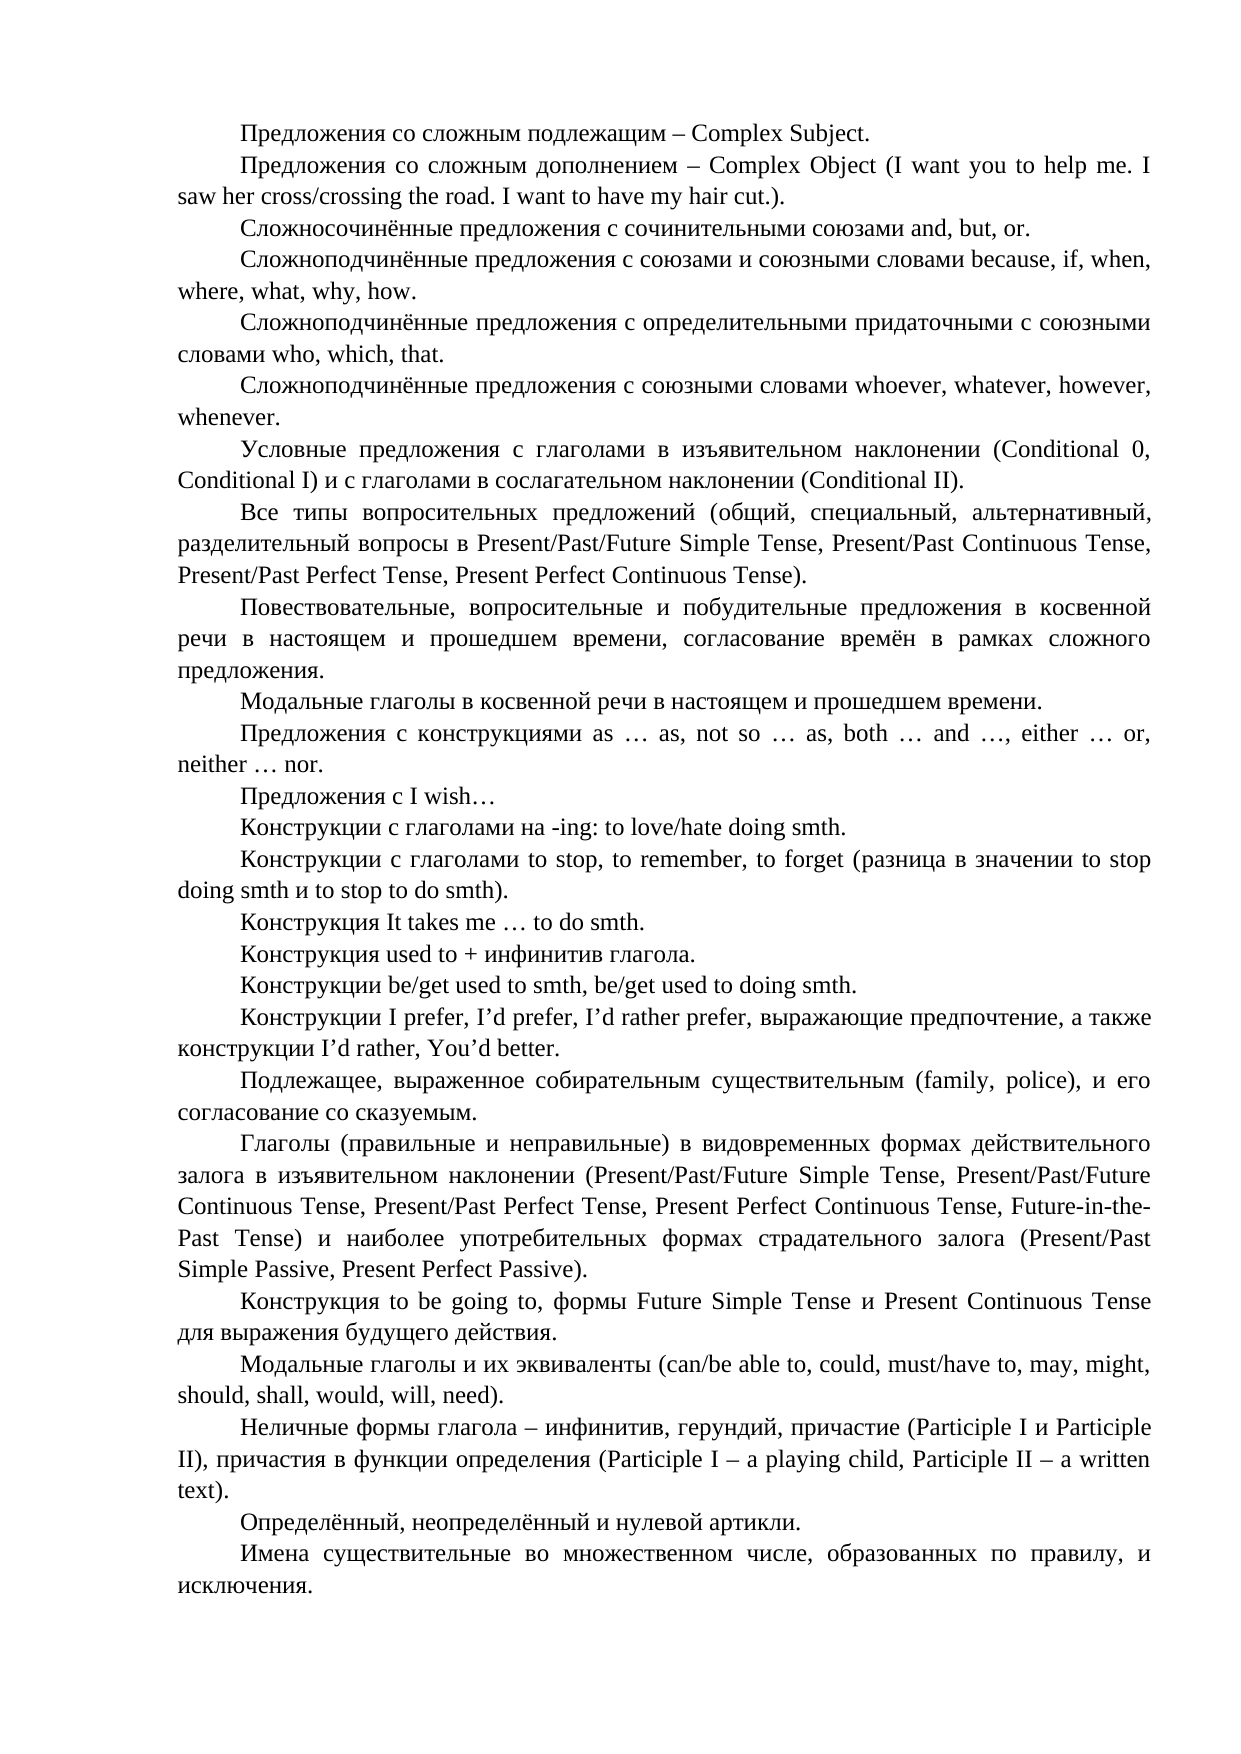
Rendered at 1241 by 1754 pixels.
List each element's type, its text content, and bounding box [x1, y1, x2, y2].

text Модальные глаголы и их эквиваленты (can/be able to, could, must/have to, may, might, should, shall, would, will, need). [177, 1349, 1152, 1409]
text Сложноподчинённые предложения с определительными придаточными с союзными словами who, which, that. [177, 307, 1152, 368]
text Конструкции с глаголами на -ing: to love/hate doing smth. [177, 812, 1152, 841]
text Конструкция It takes me … to do smth. [177, 907, 1152, 936]
text Все типы вопросительных предложений (общий, специальный, альтернативный, разделительный вопросы в Present/Past/Future Simple Tense, Present/Past Continuous Tense, Present/Past Perfect Tense, Present Perfect Continuous Tense). [177, 497, 1152, 589]
text Подлежащее, выраженное собирательным существительным (family, police), и его согласование со сказуемым. [177, 1065, 1152, 1125]
text Глаголы (правильные и неправильные) в видовременных формах действительного залога в изъявительном наклонении (Present/Past/Future Simple Tense, Present/Past/Future Continuous Tense, Present/Past Perfect Tense, Present Perfect Continuous Tense, Future-in-the-Past Tense) и наиболее употребительных формах страдательного залога (Present/Past Simple Passive, Present Perfect Passive). [177, 1128, 1152, 1283]
text Имена существительные во множественном числе, образованных по правилу, и исключения. [177, 1538, 1152, 1599]
text Конструкция used to + инфинитив глагола. [177, 939, 1152, 967]
text Конструкции be/get used to smth, be/get used to doing smth. [177, 970, 1152, 999]
text Сложноподчинённые предложения с союзными словами whoever, whatever, however, whenever. [177, 371, 1152, 431]
text Условные предложения с глаголами в изъявительном наклонении (Conditional 0, Conditional I) и с глаголами в сослагательном наклонении (Conditional II). [177, 434, 1152, 494]
text Предложения cо сложным подлежащим – Complex Subject. [177, 118, 1152, 147]
text Сложноподчинённые предложения с союзами и союзными словами because, if, when, where, what, why, how. [177, 244, 1152, 305]
text Конструкция to be going to, формы Future Simple Tense и Present Continuous Tense для выражения будущего действия. [177, 1286, 1152, 1346]
text Неличные формы глагола – инфинитив, герундий, причастие (Participle I и Participle II), причастия в функции определения (Participle I – a playing child, Participle II – a written text). [177, 1412, 1152, 1504]
text Повествовательные, вопросительные и побудительные предложения в косвенной речи в настоящем и прошедшем времени, согласование времён в рамках сложного предложения. [177, 592, 1152, 683]
text Конструкции I prefer, I’d prefer, I’d rather prefer, выражающие предпочтение, а также конструкции I’d rather, You’d better. [177, 1002, 1152, 1062]
text Сложносочинённые предложения с сочинительными союзами and, but, or. [177, 213, 1152, 242]
text Предложения с конструкциями as … as, not so … as, both … and …, either … or, neither … nor. [177, 718, 1152, 778]
text Предложения с I wish… [177, 781, 1152, 810]
text Конструкции c глаголами to stop, to remember, to forget (разница в значении to stop doing smth и to stop to do smth). [177, 844, 1152, 904]
text Предложения cо сложным дополнением – Complex Object (I want you to help me. I saw her cross/crossing the road. I want to have my hair cut.). [177, 150, 1152, 210]
text Модальные глаголы в косвенной речи в настоящем и прошедшем времени. [177, 686, 1152, 715]
text Определённый, неопределённый и нулевой артикли. [177, 1507, 1152, 1536]
